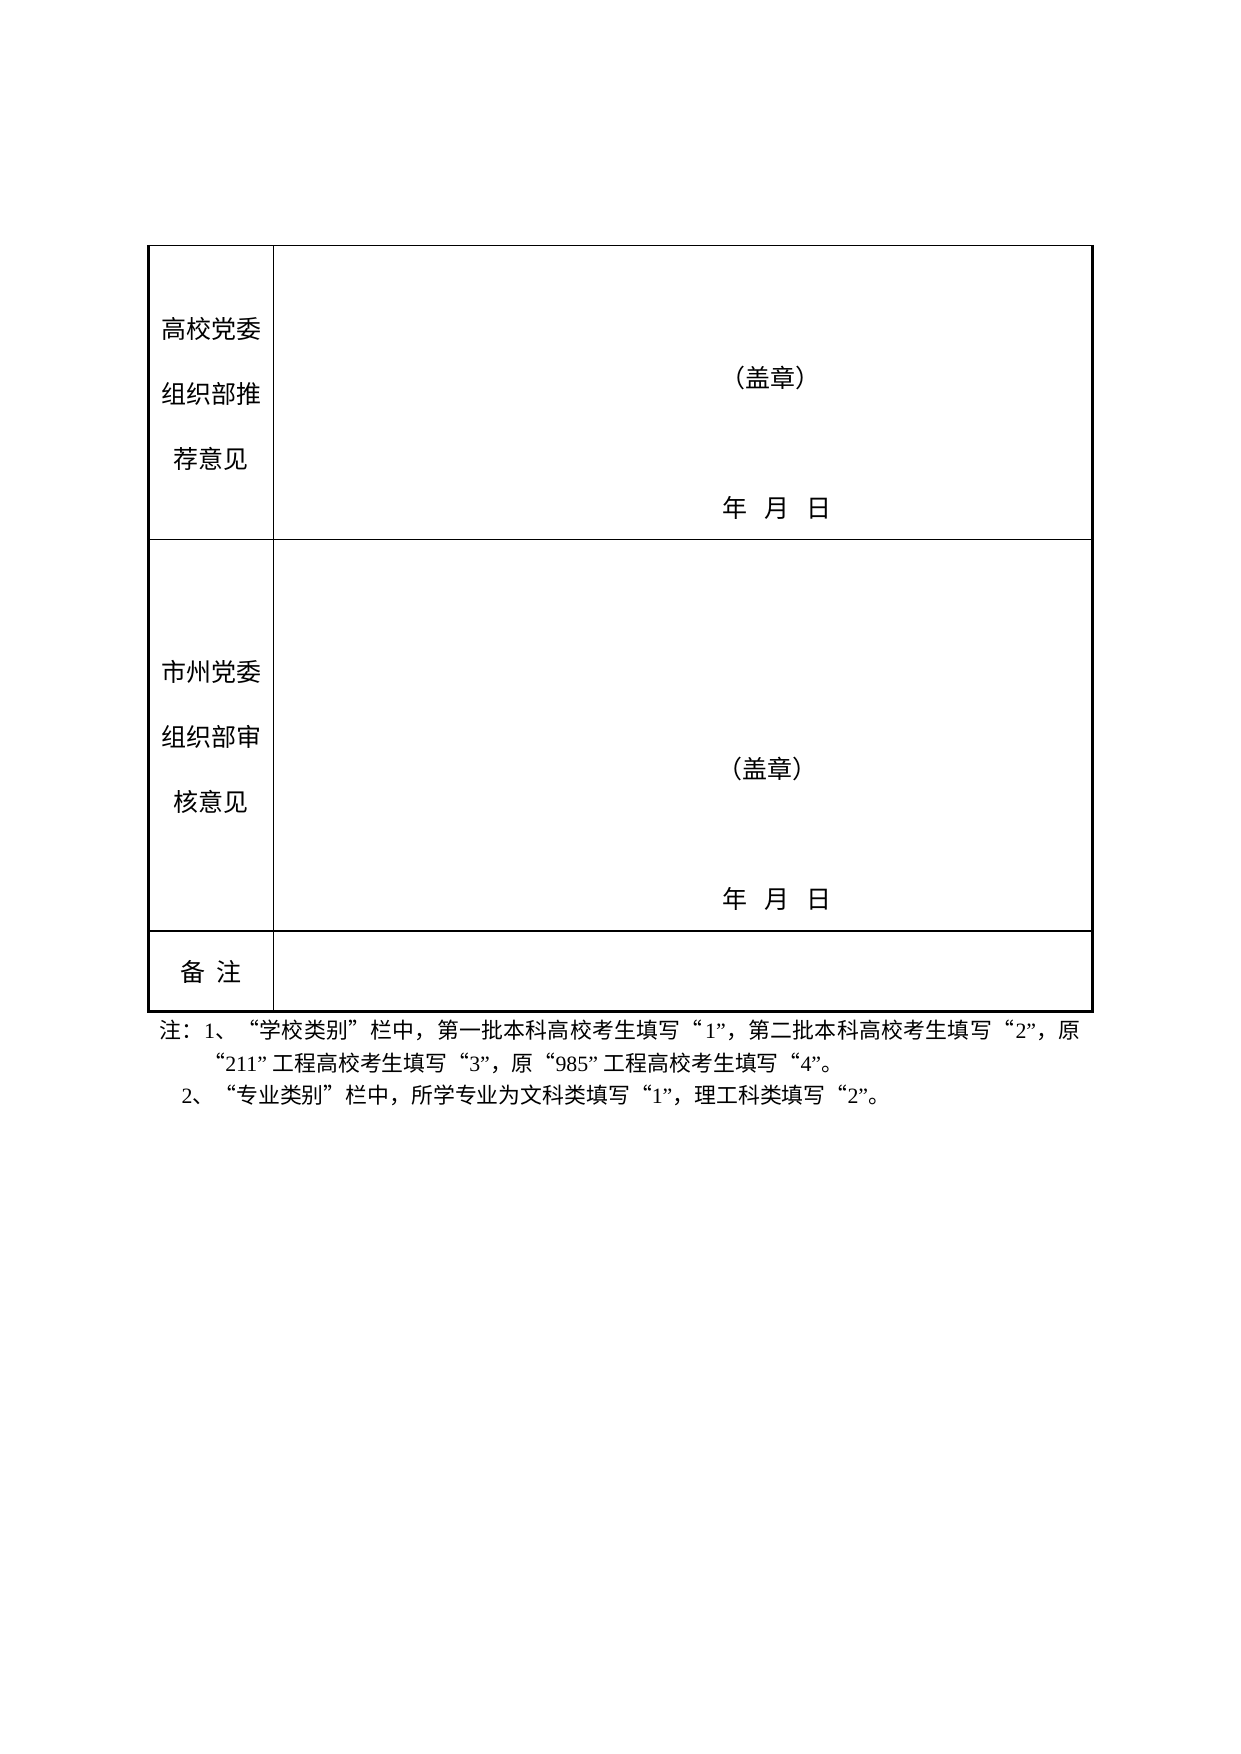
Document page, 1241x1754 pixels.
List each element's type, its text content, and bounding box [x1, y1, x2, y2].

table_cell [274, 932, 1091, 1010]
table_cell 市州党委组织部审 核意见 [150, 540, 273, 930]
text 注：1、“学校类别”栏中，第一批本科高校考生填写“1”，第二批本科高校考生填写“2”，原“211” 工程高校考生填写“3”，原“985” 工程高校考生填写“4”。 [159, 1013, 1081, 1078]
table_cell （盖章） 年 月 日 [274, 540, 1091, 930]
table_cell 备 注 [150, 932, 273, 1010]
text 2、“专业类别”栏中，所学专业为文科类填写“，理工科类填写“。 [159, 1078, 1081, 1111]
table_cell 高校党委组织部推荐意见 [150, 246, 273, 539]
table_cell （盖章） 年 月 日 [274, 246, 1091, 539]
